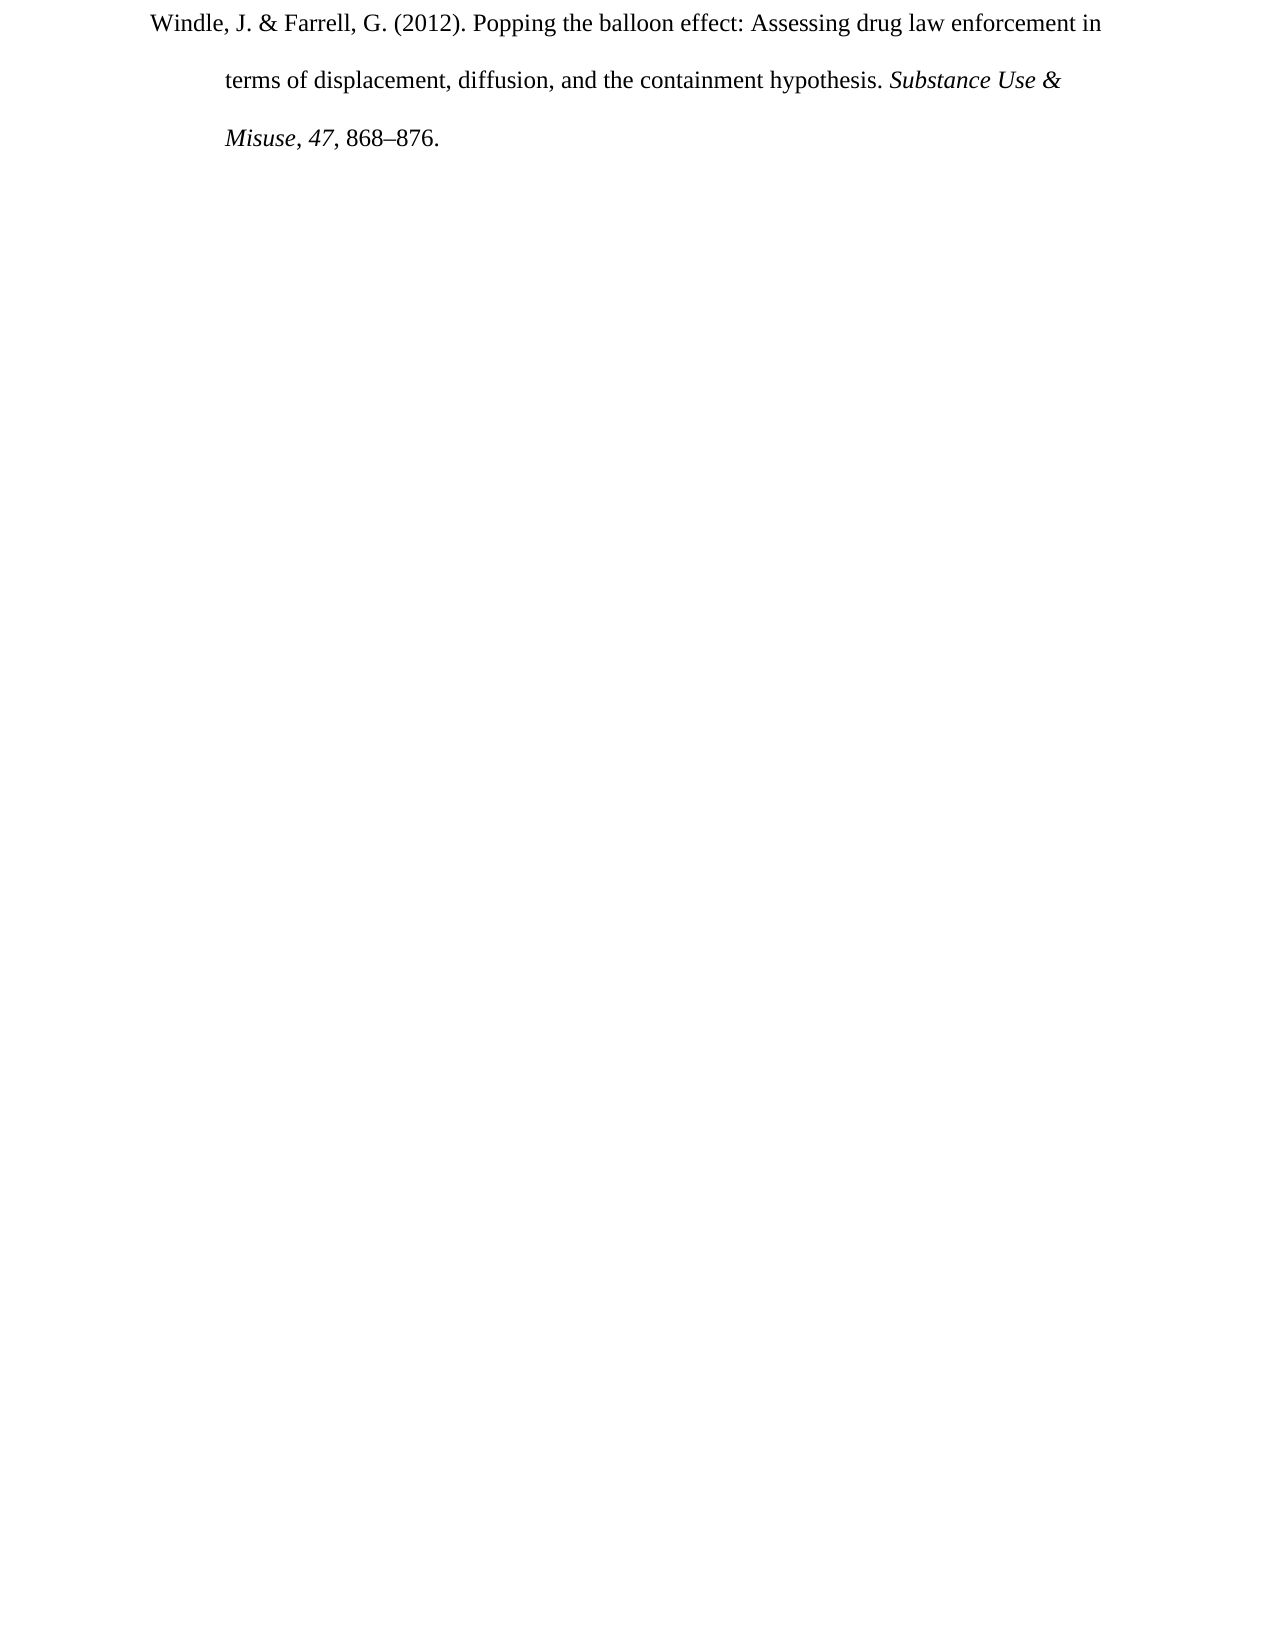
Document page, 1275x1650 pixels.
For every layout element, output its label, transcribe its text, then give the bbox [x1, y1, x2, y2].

text Windle, J. & Farrell, G. (2012). Popping the balloon effect: Assessing drug law enforcement in terms of displacement, diffusion, and the containment hypothesis. Substance Use & Misuse, 47, 868–876. [150, 8, 1113, 151]
